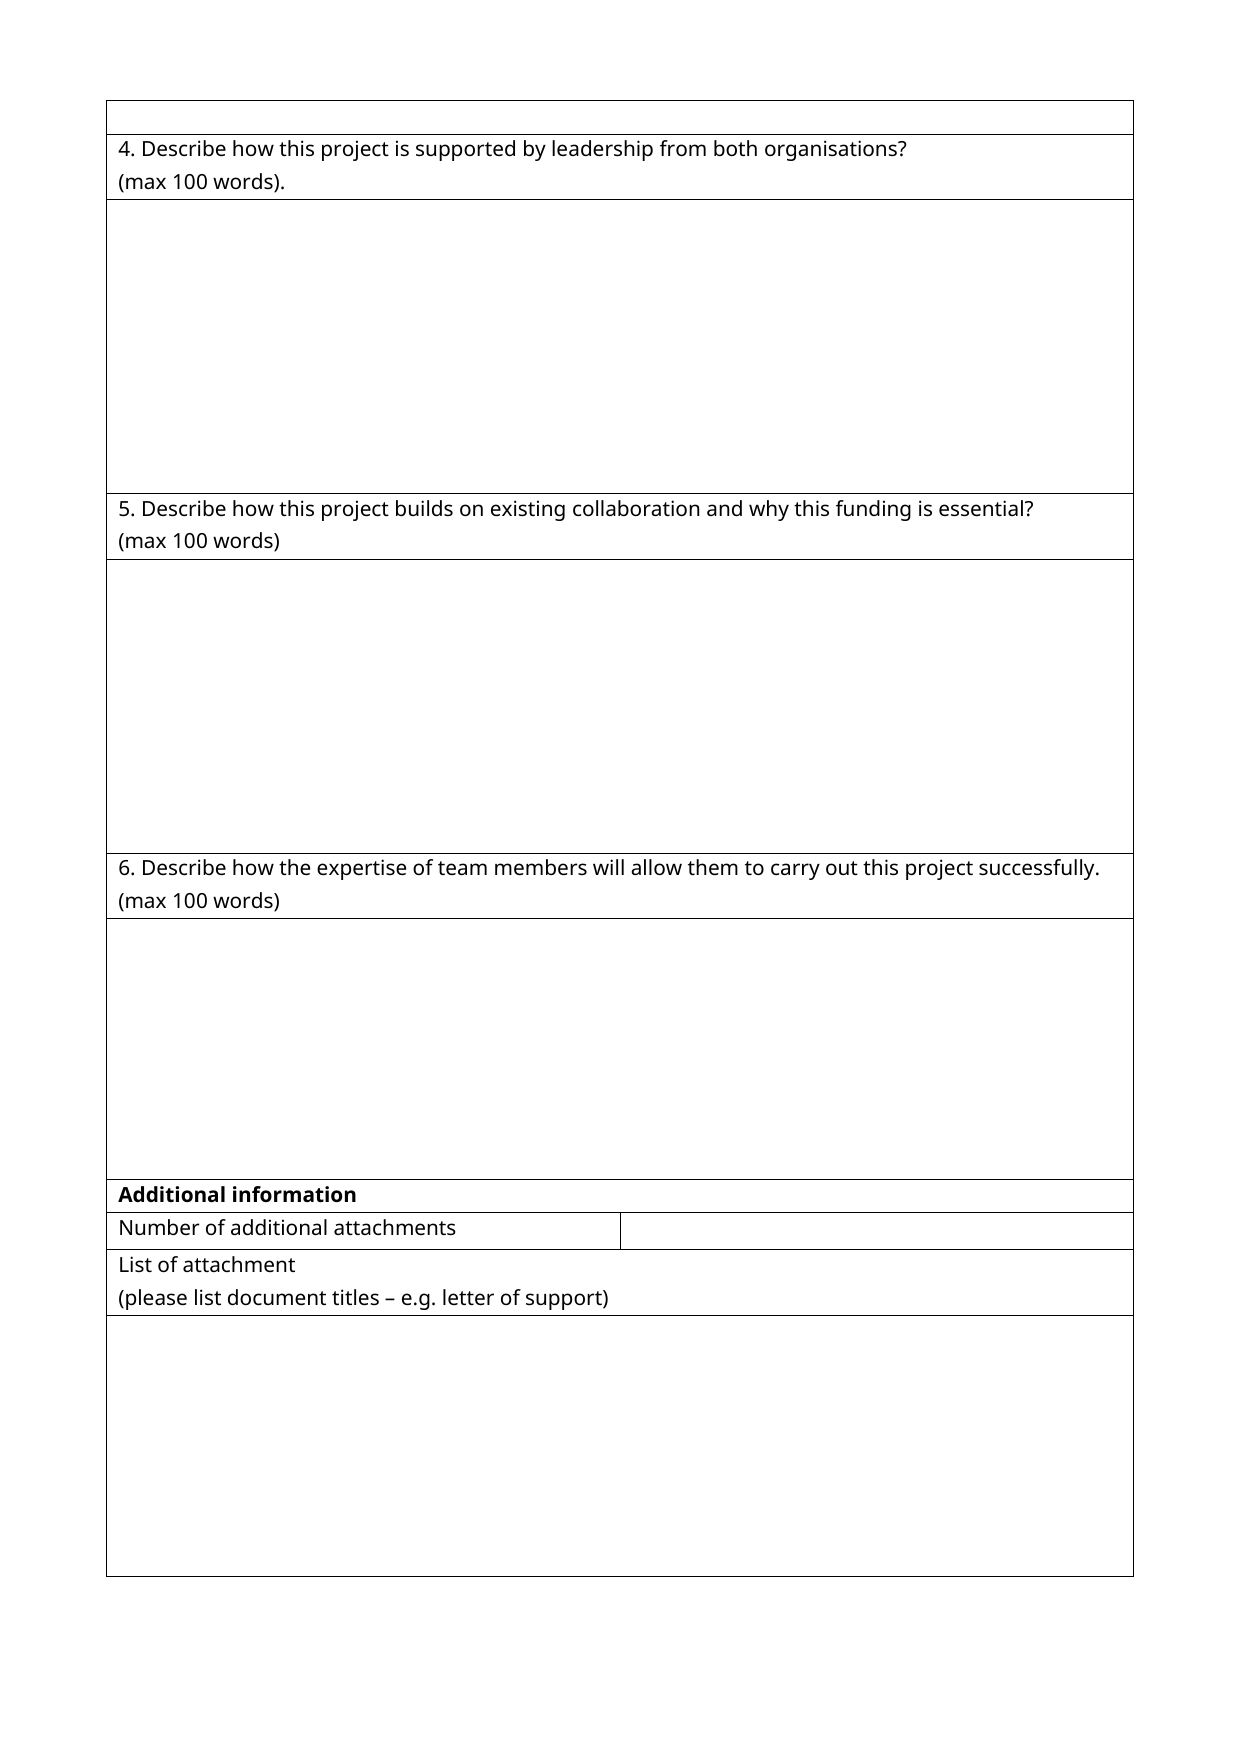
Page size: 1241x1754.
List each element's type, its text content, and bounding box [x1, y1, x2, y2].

table_cell [107, 919, 1133, 1179]
table_cell 4. Describe how this project is supported by leadership from both organisations? (max 100 words). [107, 135, 1133, 199]
table_cell 6. Describe how the expertise of team members will allow them to carry out this project successfully. (max 100 words) [107, 854, 1133, 918]
table_cell Additional information [107, 1180, 1133, 1212]
table_cell List of attachment (please list document titles – e.g. letter of support) [107, 1250, 1133, 1314]
table_cell [107, 200, 1133, 493]
table_cell [107, 560, 1133, 852]
table_cell [107, 1316, 1133, 1576]
table_cell [621, 1213, 1133, 1249]
table_cell [107, 101, 1133, 133]
table_cell Number of additional attachments [107, 1213, 620, 1249]
table_cell 5. Describe how this project builds on existing collaboration and why this funding is essential? (max 100 words) [107, 494, 1133, 558]
